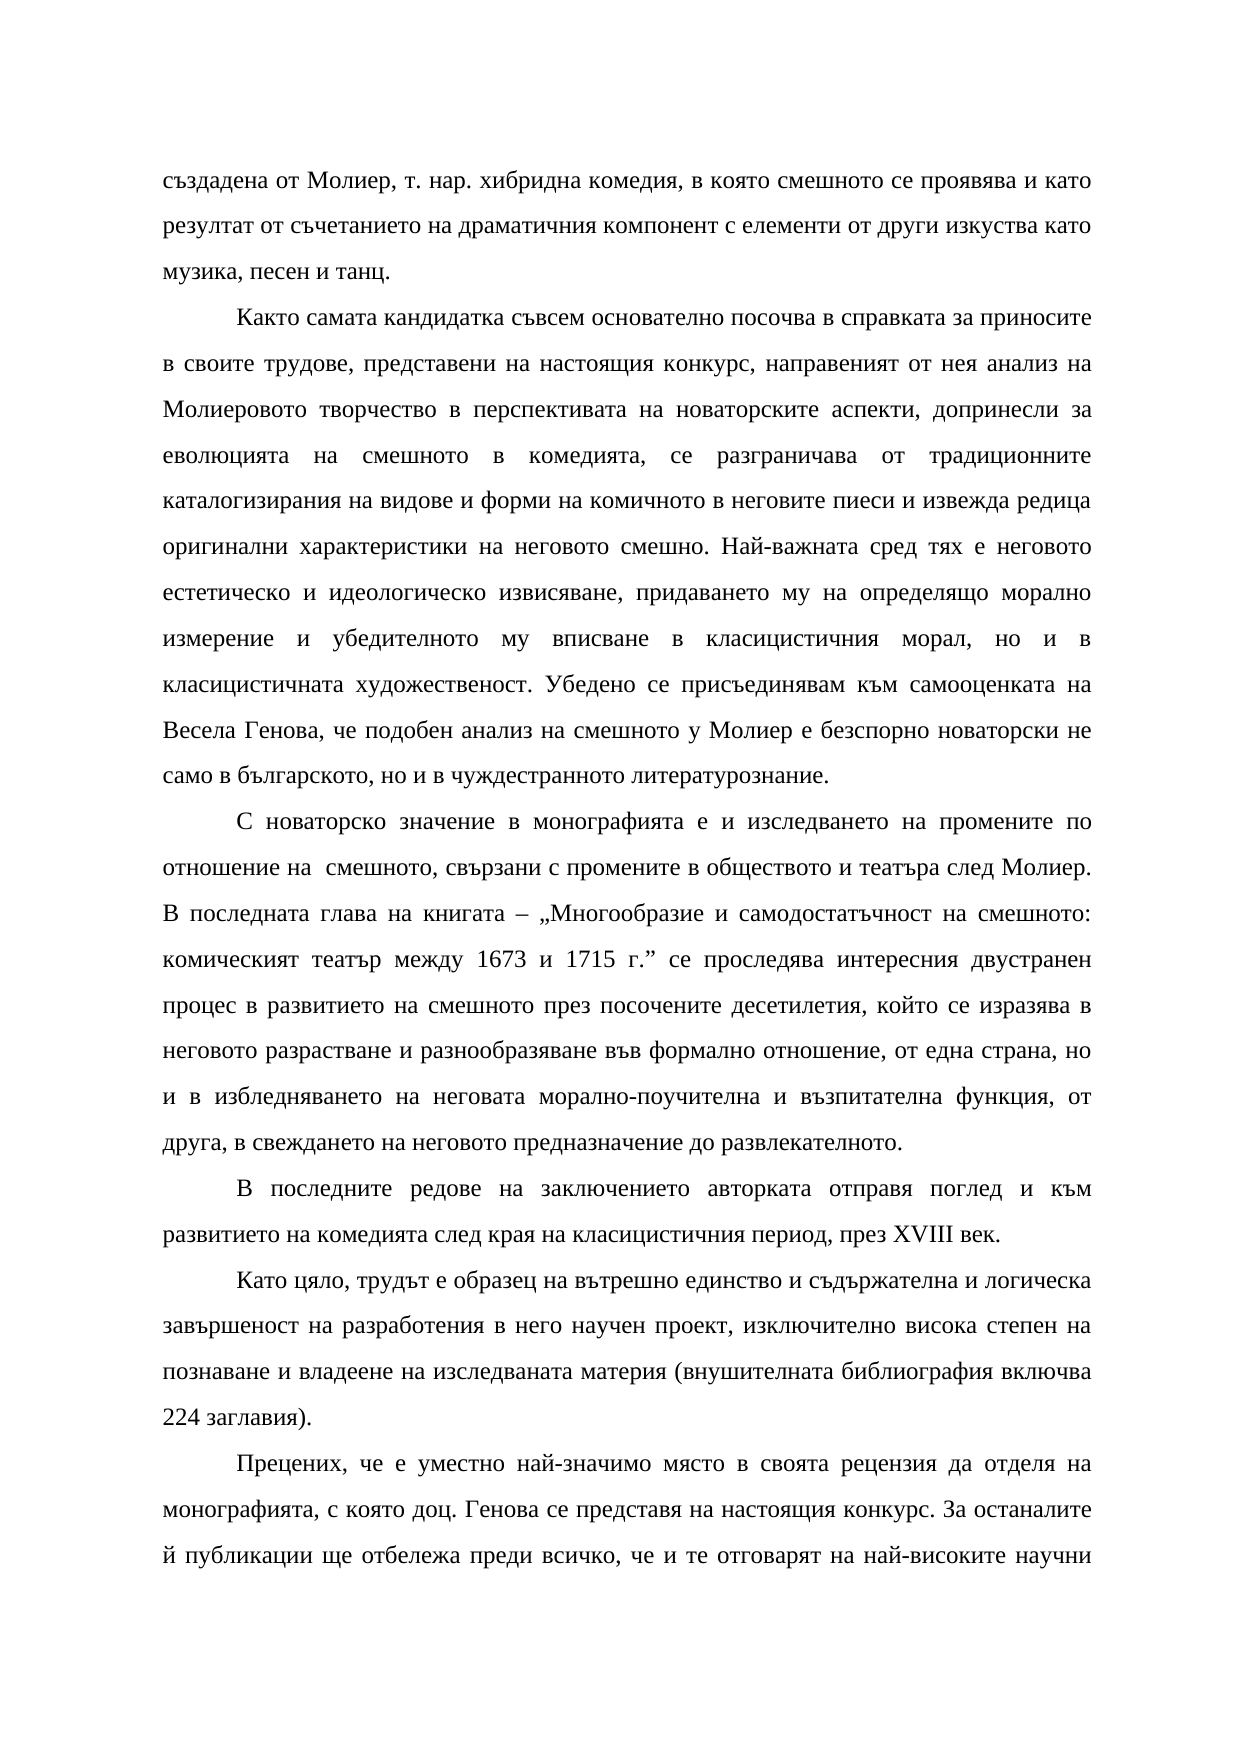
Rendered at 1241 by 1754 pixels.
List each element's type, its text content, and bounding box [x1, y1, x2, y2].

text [162, 148, 1093, 285]
text С новаторско значение в монографията е и изследването на промените по отношение на смешното, свързани с промените в обществото и театъра след Молиер. В последната глава на книгата – „Многообразие и самодостатъчност на смешното: комическият театър между 1673 и 1715 г.” се проследява интересния двустранен процес в развитието на смешното през посочените десетилетия, който се изразява в неговото разрастване и разнообразяване във формално отношение, от една страна, но и в избледняването на неговата морално-поучителна и възпитателна функция, от друга, в свеждането на неговото предназначение до развлекателното. [162, 789, 1093, 1156]
text Като цяло, трудът е образец на вътрешно единство и съдържателна и логическа завършеност на разработения в него научен проект, изключително висока степен на познаване и владеене на изследваната материя (внушителната библиография включва 224 заглавия). [162, 1248, 1093, 1431]
text Както самата кандидатка съвсем основателно посочва в справката за приносите в своите трудове, представени на настоящия конкурс, направеният от нея анализ на Молиеровото творчество в перспективата на новаторските аспекти, допринесли за еволюцията на смешното в комедията, се разграничава от традиционните каталогизирания на видове и форми на комичното в неговите пиеси и извежда редица оригинални характеристики на неговото смешно. Най-важната сред тях е неговото естетическо и идеологическо извисяване, придаването му на определящо морално измерение и убедителното му вписване в класицистичния морал, но и в класицистичната художественост. Убедено се присъединявам към самооценката на Весела Генова, че подобен анализ на смешното у Молиер е безспорно новаторски не само в българското, но и в чуждестранното литературознание. [162, 285, 1093, 789]
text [162, 1431, 1093, 1568]
text В последните редове на заключението авторката отправя поглед и към развитието на комедията след края на класицистичния период, през XVIII век. [162, 1156, 1093, 1248]
